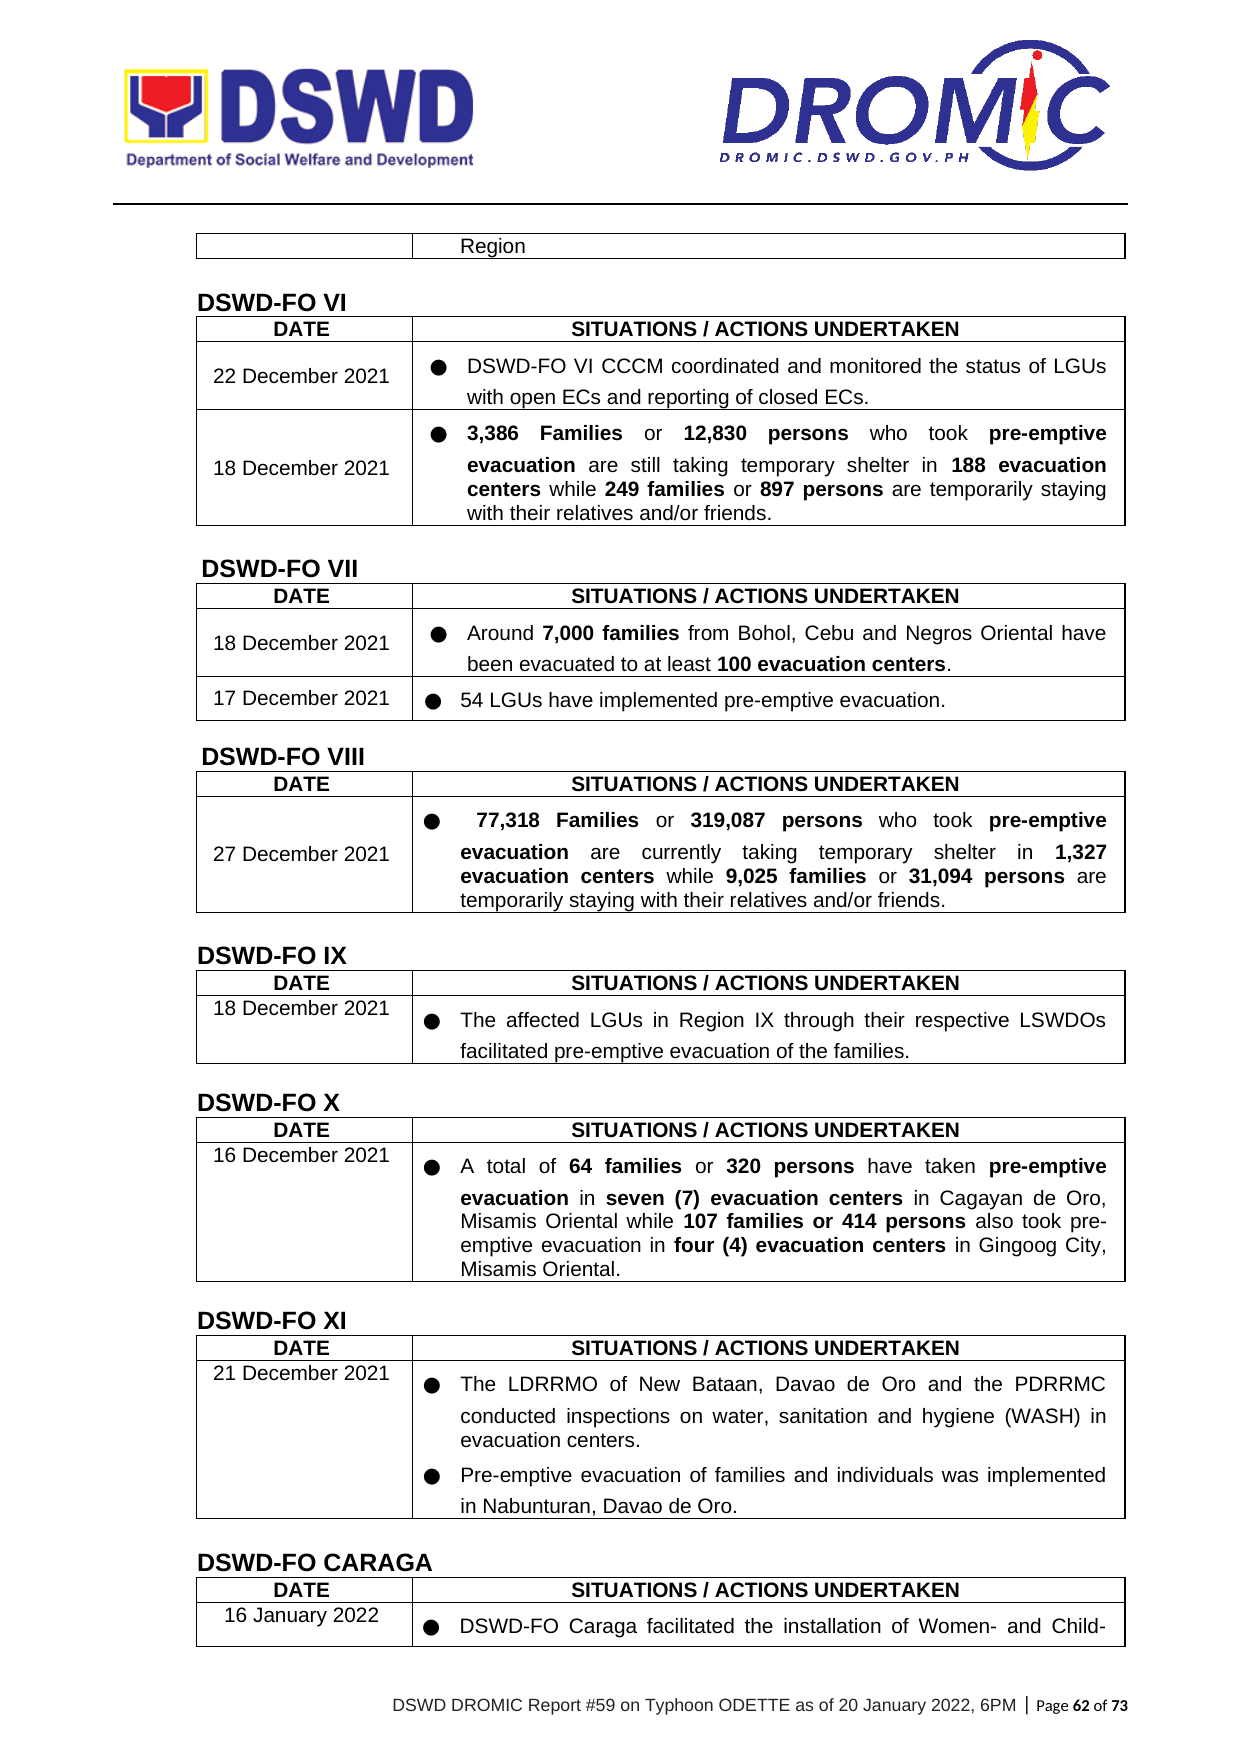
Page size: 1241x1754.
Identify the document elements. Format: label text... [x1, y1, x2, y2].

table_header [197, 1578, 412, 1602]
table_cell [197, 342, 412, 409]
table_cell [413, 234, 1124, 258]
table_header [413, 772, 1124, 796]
text DSWD-FO CARAGA [197, 1548, 1122, 1577]
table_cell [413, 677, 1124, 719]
text DSWD-FO IX [197, 941, 1122, 970]
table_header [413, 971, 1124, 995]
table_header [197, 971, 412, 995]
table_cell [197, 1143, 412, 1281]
text DSWD-FO VII [112, 554, 1122, 583]
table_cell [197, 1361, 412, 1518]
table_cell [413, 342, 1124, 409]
picture [112, 65, 487, 173]
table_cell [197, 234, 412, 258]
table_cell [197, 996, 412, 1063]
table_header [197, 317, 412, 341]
text DSWD-FO VIII [187, 742, 1122, 771]
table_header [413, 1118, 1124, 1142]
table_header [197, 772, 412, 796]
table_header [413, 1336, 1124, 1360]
text DSWD-FO XI [197, 1306, 1122, 1335]
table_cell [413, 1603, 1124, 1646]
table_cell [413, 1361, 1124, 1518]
text DSWD-FO X [197, 1088, 1122, 1117]
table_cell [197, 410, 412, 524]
text DSWD-FO VI [197, 287, 1122, 316]
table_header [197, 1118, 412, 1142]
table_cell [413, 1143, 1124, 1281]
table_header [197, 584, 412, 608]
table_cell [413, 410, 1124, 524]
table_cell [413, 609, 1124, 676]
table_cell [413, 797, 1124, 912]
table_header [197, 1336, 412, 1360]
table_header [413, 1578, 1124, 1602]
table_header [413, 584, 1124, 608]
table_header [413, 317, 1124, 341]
picture [676, 39, 1149, 171]
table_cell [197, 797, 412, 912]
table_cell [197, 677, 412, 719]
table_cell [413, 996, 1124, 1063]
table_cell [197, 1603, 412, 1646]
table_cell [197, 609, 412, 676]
